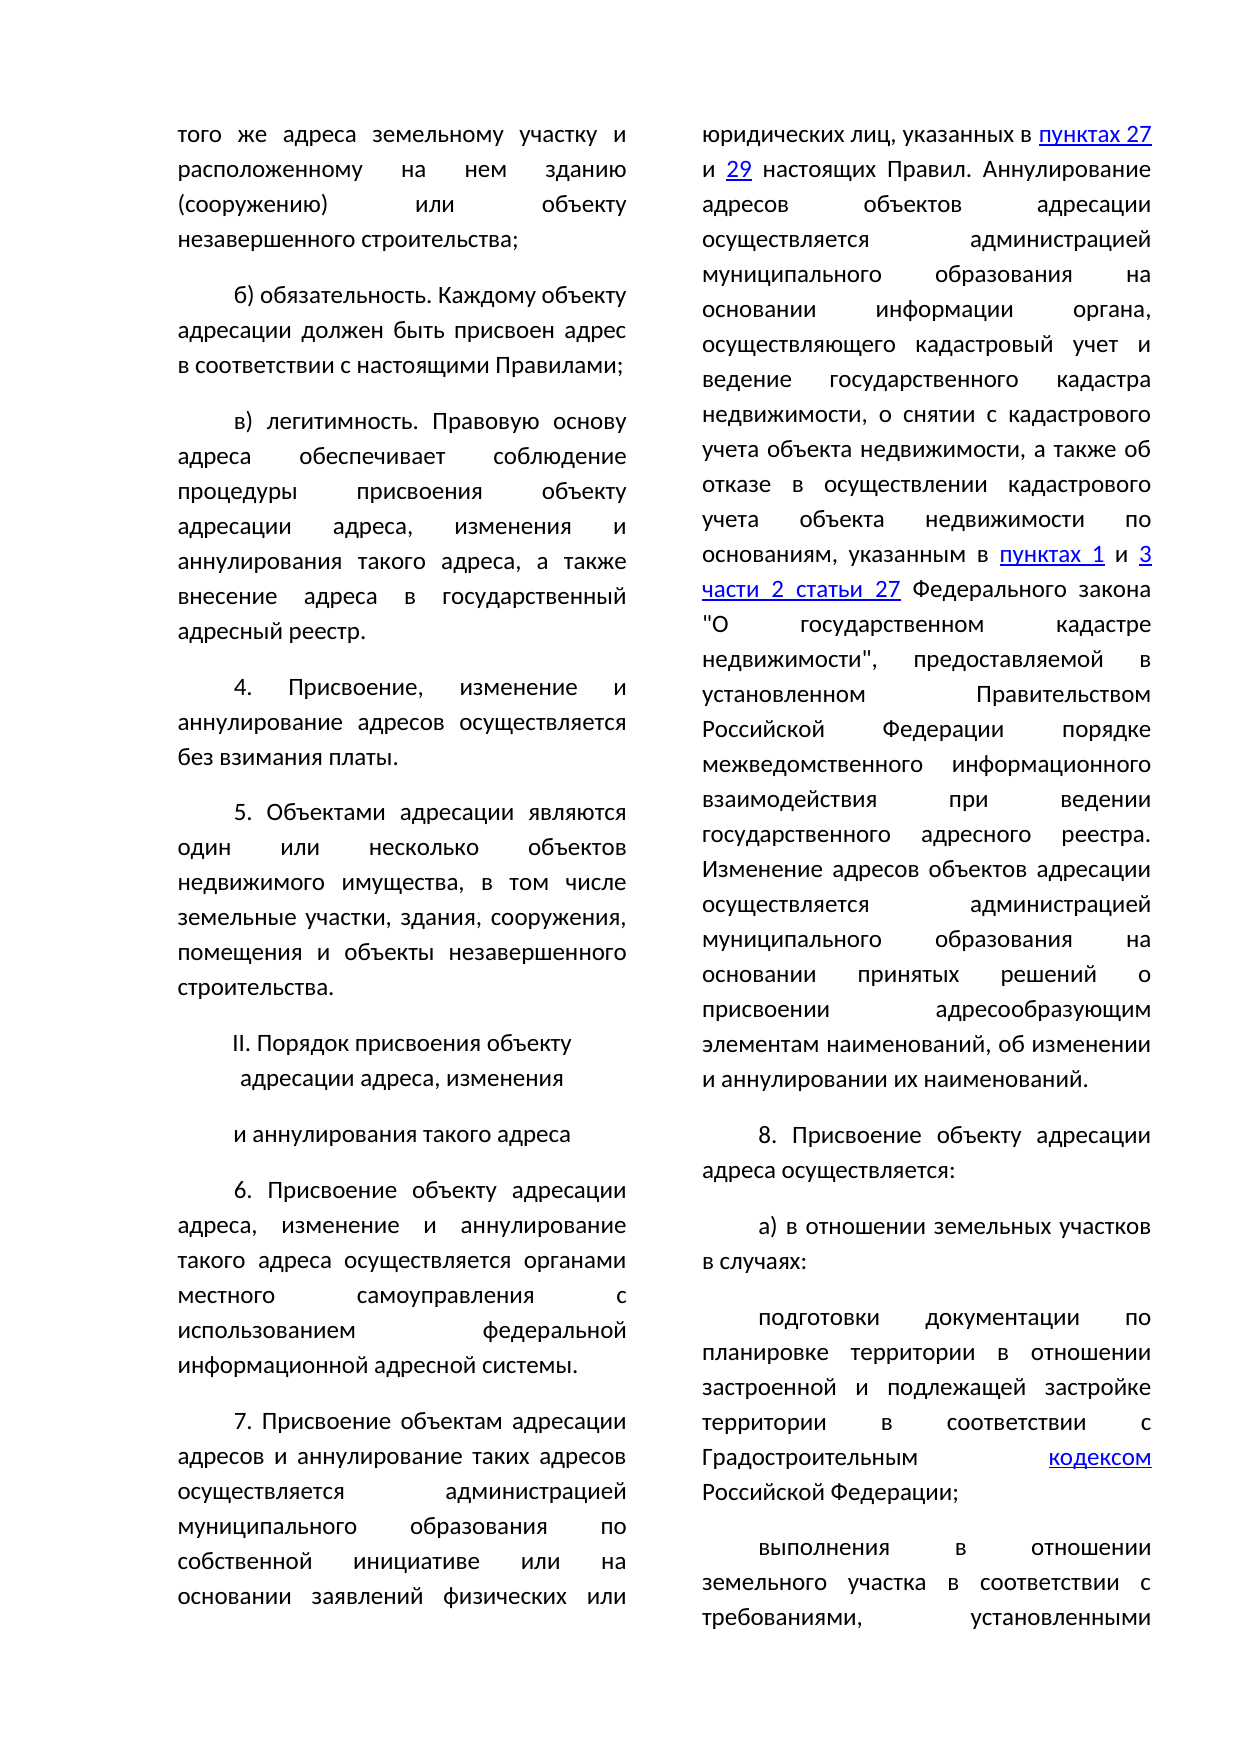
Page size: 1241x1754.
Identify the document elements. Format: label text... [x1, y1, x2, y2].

text 8. Присвоение объекту адресации адреса осуществляется: [702, 1119, 1152, 1184]
text 7. Присвоение объектам адресации адресов и аннулирование таких адресов осуществляется администрацией муниципального образования по собственной инициативе или на основании заявлений физических или юридических лиц, указанных в пунктах 27 и 29 настоящих Правил. Аннулирование адресов объектов адресации осуществляется администрацией муниципального образования на основании информации органа, осуществляющего кадастровый учет и ведение государственного кадастра недвижимости, о снятии с кадастрового учета объекта недвижимости, а также об отказе в осуществлении кадастрового учета объекта недвижимости по основаниям, указанным в пунктах 1 и 3 части 2 статьи 27 Федерального закона "О государственном кадастре недвижимости", предоставляемой в установленном Правительством Российской Федерации порядке межведомственного информационного взаимодействия при ведении государственного адресного реестра. Изменение адресов объектов адресации осуществляется администрацией муниципального образования на основании принятых решений о присвоении адресообразующим элементам наименований, об изменении и аннулировании их наименований. [177, 1405, 627, 1610]
text б) обязательность. Каждому объекту адресации должен быть присвоен адрес в соответствии с настоящими Правилами; [177, 279, 627, 379]
text 7. Присвоение объектам адресации адресов и аннулирование таких адресов осуществляется администрацией муниципального образования по собственной инициативе или на основании заявлений физических или юридических лиц, указанных в пунктах 27 и 29 настоящих Правил. Аннулирование адресов объектов адресации осуществляется администрацией муниципального образования на основании информации органа, осуществляющего кадастровый учет и ведение государственного кадастра недвижимости, о снятии с кадастрового учета объекта недвижимости, а также об отказе в осуществлении кадастрового учета объекта недвижимости по основаниям, указанным в пунктах 1 и 3 части 2 статьи 27 Федерального закона "О государственном кадастре недвижимости", предоставляемой в установленном Правительством Российской Федерации порядке межведомственного информационного взаимодействия при ведении государственного адресного реестра. Изменение адресов объектов адресации осуществляется администрацией муниципального образования на основании принятых решений о присвоении адресообразующим элементам наименований, об изменении и аннулировании их наименований. [702, 118, 1152, 1094]
text II. Порядок присвоения объекту адресации адреса, изменения [177, 1027, 627, 1093]
text 6. Присвоение объекту адресации адреса, изменение и аннулирование такого адреса осуществляется органами местного самоуправления с использованием федеральной информационной адресной системы. [177, 1174, 627, 1379]
text в) легитимность. Правовую основу адреса обеспечивает соблюдение процедуры присвоения объекту адресации адреса, изменения и аннулирования такого адреса, а также внесение адреса в государственный адресный реестр. [177, 405, 627, 645]
text а) в отношении земельных участков в случаях: [702, 1210, 1152, 1275]
text 5. Объектами адресации являются один или несколько объектов недвижимого имущества, в том числе земельные участки, здания, сооружения, помещения и объекты незавершенного строительства. [177, 796, 627, 1002]
text 4. Присвоение, изменение и аннулирование адресов осуществляется без взимания платы. [177, 671, 627, 771]
text подготовки документации по планировке территории в отношении застроенной и подлежащей застройке территории в соответствии с Градостроительным кодексом Российской Федерации; [702, 1301, 1152, 1506]
text и аннулирования такого адреса [177, 1118, 627, 1149]
